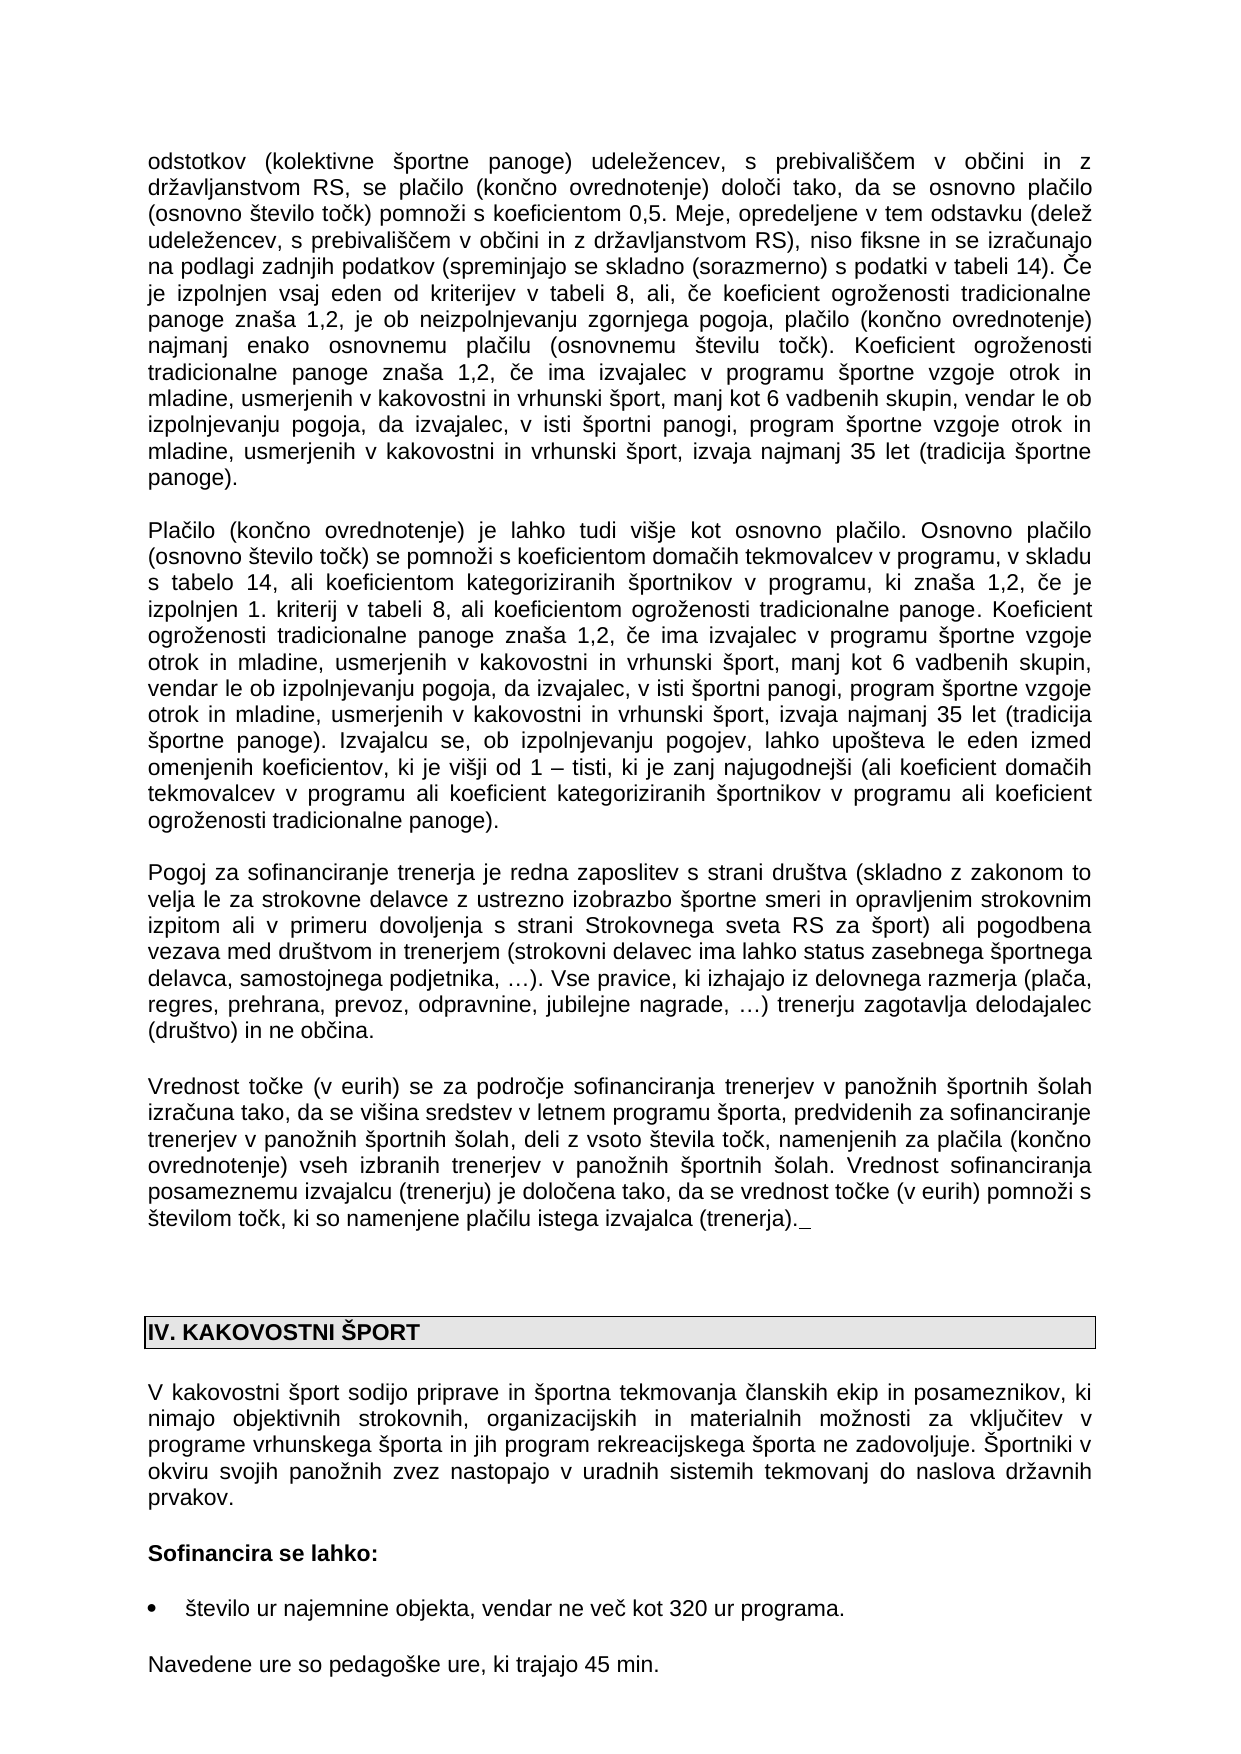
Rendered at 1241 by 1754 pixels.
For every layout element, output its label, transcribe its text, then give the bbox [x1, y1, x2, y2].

text Sofinancira se lahko: [148, 1539, 1092, 1566]
text Vrednost točke (v eurih) se za področje sofinanciranja trenerjev v panožnih športnih šolah izračuna tako, da se višina sredstev v letnem programu športa, predvidenih za sofinanciranje trenerjev v panožnih športnih šolah, deli z vsoto števila točk, namenjenih za plačila (končno ovrednotenje) vseh izbranih trenerjev v panožnih športnih šolah. Vrednost sofinanciranja posameznemu izvajalcu (trenerju) je določena tako, da se vrednost točke (v eurih) pomnoži s številom točk, ki so namenjene plačilu istega izvajalca (trenerja). [148, 1073, 1092, 1231]
text Navedene ure so pedagoške ure, ki trajajo 45 min. [148, 1651, 1092, 1677]
text V kakovostni šport sodijo priprave in športna tekmovanja članskih ekip in posameznikov, ki nimajo objektivnih strokovnih, organizacijskih in materialnih možnosti za vključitev v programe vrhunskega športa in jih program rekreacijskega športa ne zadovoljuje. Športniki v okviru svojih panožnih zvez nastopajo v uradnih sistemih tekmovanj do naslova državnih prvakov. [148, 1378, 1092, 1510]
list število ur najemnine objekta, vendar ne več kot 320 ur programa. [148, 1595, 1092, 1621]
text IV. KAKOVOSTNI ŠPORT [146, 1317, 1095, 1348]
text Pogoj za sofinanciranje trenerja je redna zaposlitev s strani društva (skladno z zakonom to velja le za strokovne delavce z ustrezno izobrazbo športne smeri in opravljenim strokovnim izpitom ali v primeru dovoljenja s strani Strokovnega sveta RS za šport) ali pogodbena vezava med društvom in trenerjem (strokovni delavec ima lahko status zasebnega športnega delavca, samostojnega podjetnika, …). Vse pravice, ki izhajajo iz delovnega razmerja (plača, regres, prehrana, prevoz, odpravnine, jubilejne nagrade, …) trenerju zagotavlja delodajalec (društvo) in ne občina. [148, 859, 1092, 1044]
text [148, 148, 1092, 490]
text Plačilo (končno ovrednotenje) je lahko tudi višje kot osnovno plačilo. Osnovno plačilo (osnovno število točk) se pomnoži s koeficientom domačih tekmovalcev v programu, v skladu s tabelo 14, ali koeficientom kategoriziranih športnikov v programu, ki znaša 1,2, če je izpolnjen 1. kriterij v tabeli 8, ali koeficientom ogroženosti tradicionalne panoge. Koeficient ogroženosti tradicionalne panoge znaša 1,2, če ima izvajalec v programu športne vzgoje otrok in mladine, usmerjenih v kakovostni in vrhunski šport, manj kot 6 vadbenih skupin, vendar le ob izpolnjevanju pogoja, da izvajalec, v isti športni panogi, program športne vzgoje otrok in mladine, usmerjenih v kakovostni in vrhunski šport, izvaja najmanj 35 let (tradicija športne panoge). Izvajalcu se, ob izpolnjevanju pogojev, lahko upošteva le eden izmed omenjenih koeficientov, ki je višji od 1 – tisti, ki je zanj najugodnejši (ali koeficient domačih tekmovalcev v programu ali koeficient kategoriziranih športnikov v programu ali koeficient ogroženosti tradicionalne panoge). [148, 517, 1092, 833]
